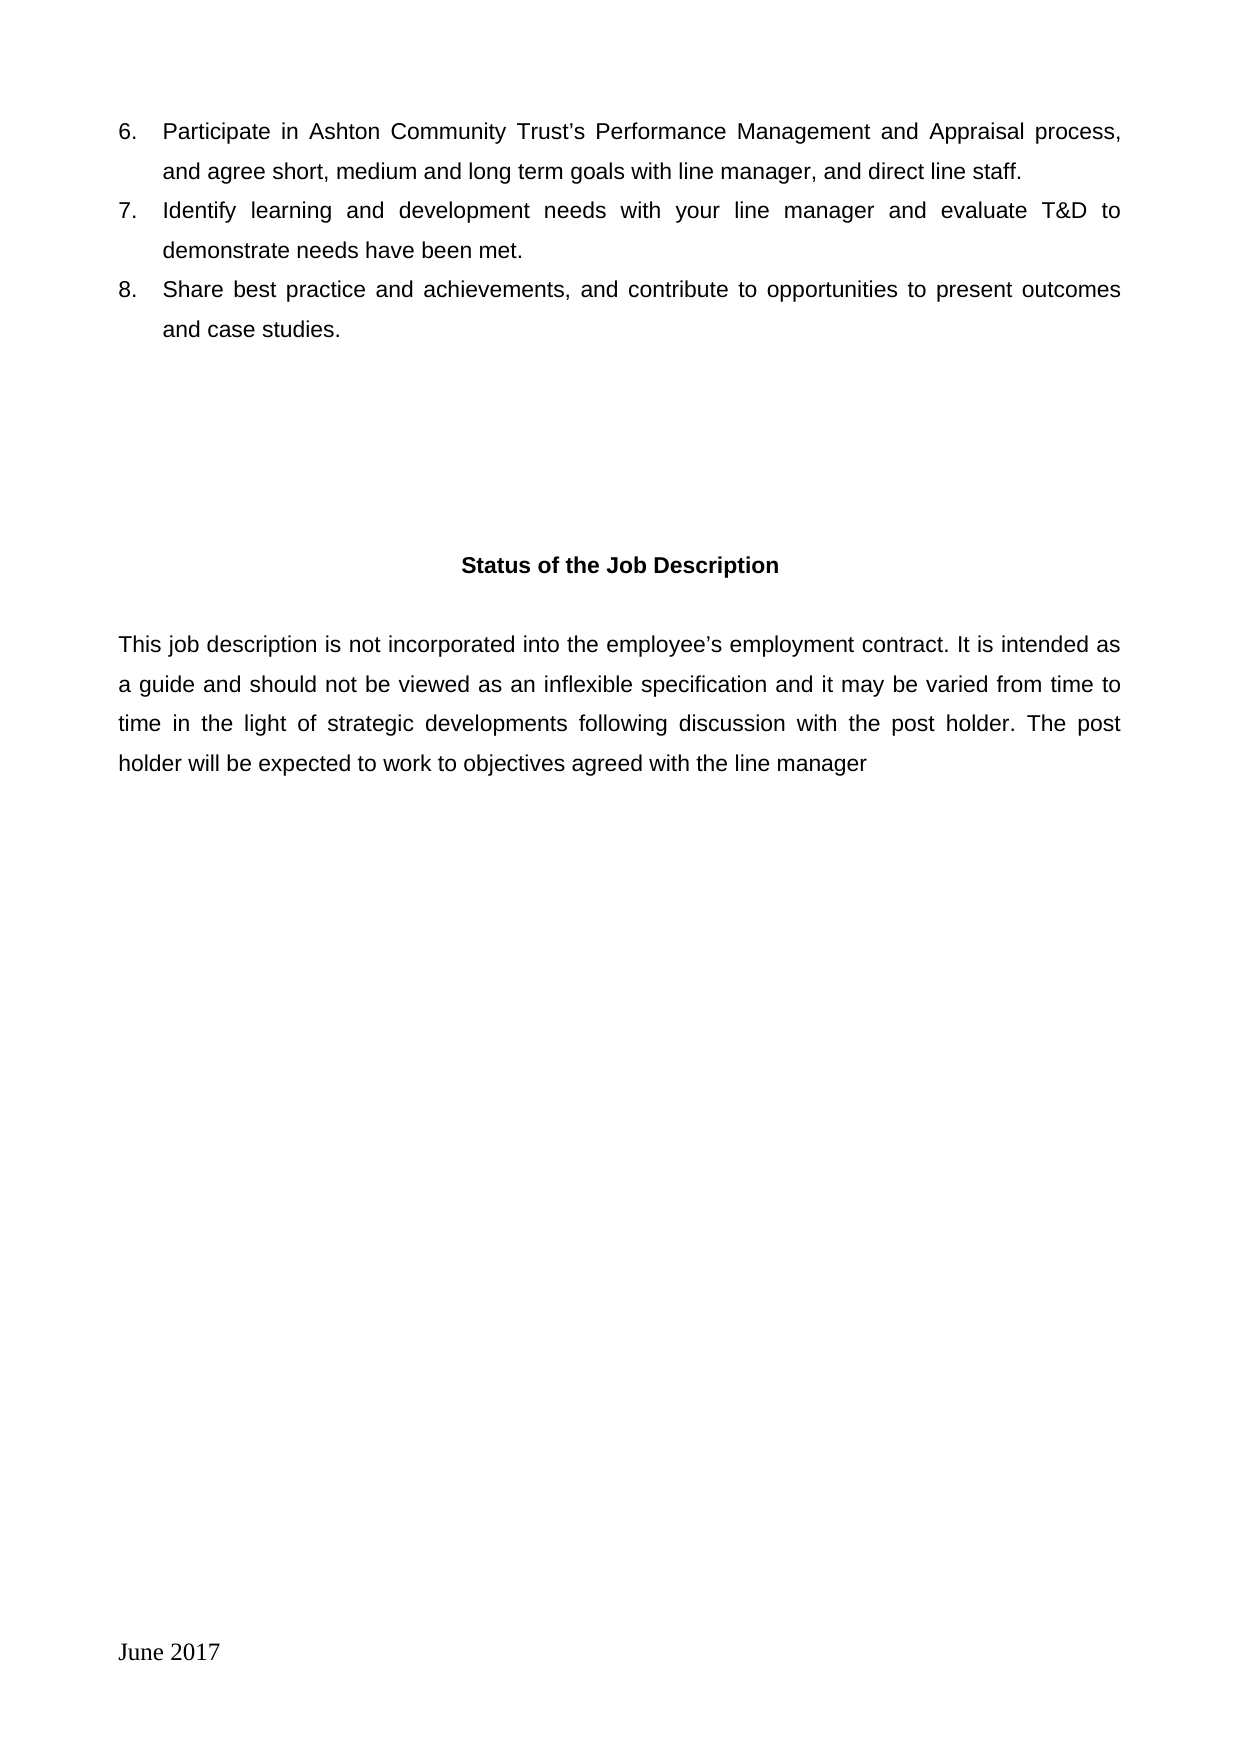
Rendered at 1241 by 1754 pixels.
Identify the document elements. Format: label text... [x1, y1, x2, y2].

text This job description is not incorporated into the employee’s employment contract. It is intended as a guide and should not be viewed as an inflexible specification and it may be varied from time to time in the light of strategic developments following discussion with the post holder. The post holder will be expected to work to objectives agreed with the line manager [118, 631, 1122, 776]
text Status of the Job Description [118, 552, 1122, 579]
list Participate in Ashton Community Trust’s Performance Management and Appraisal process, and agree short, medium and long term goals with line manager, and direct line staff. [118, 118, 1122, 184]
list Identify learning and development needs with your line manager and evaluate T&D to demonstrate needs have been met. [118, 197, 1122, 263]
list Share best practice and achievements, and contribute to opportunities to present outcomes and case studies. [118, 276, 1122, 342]
